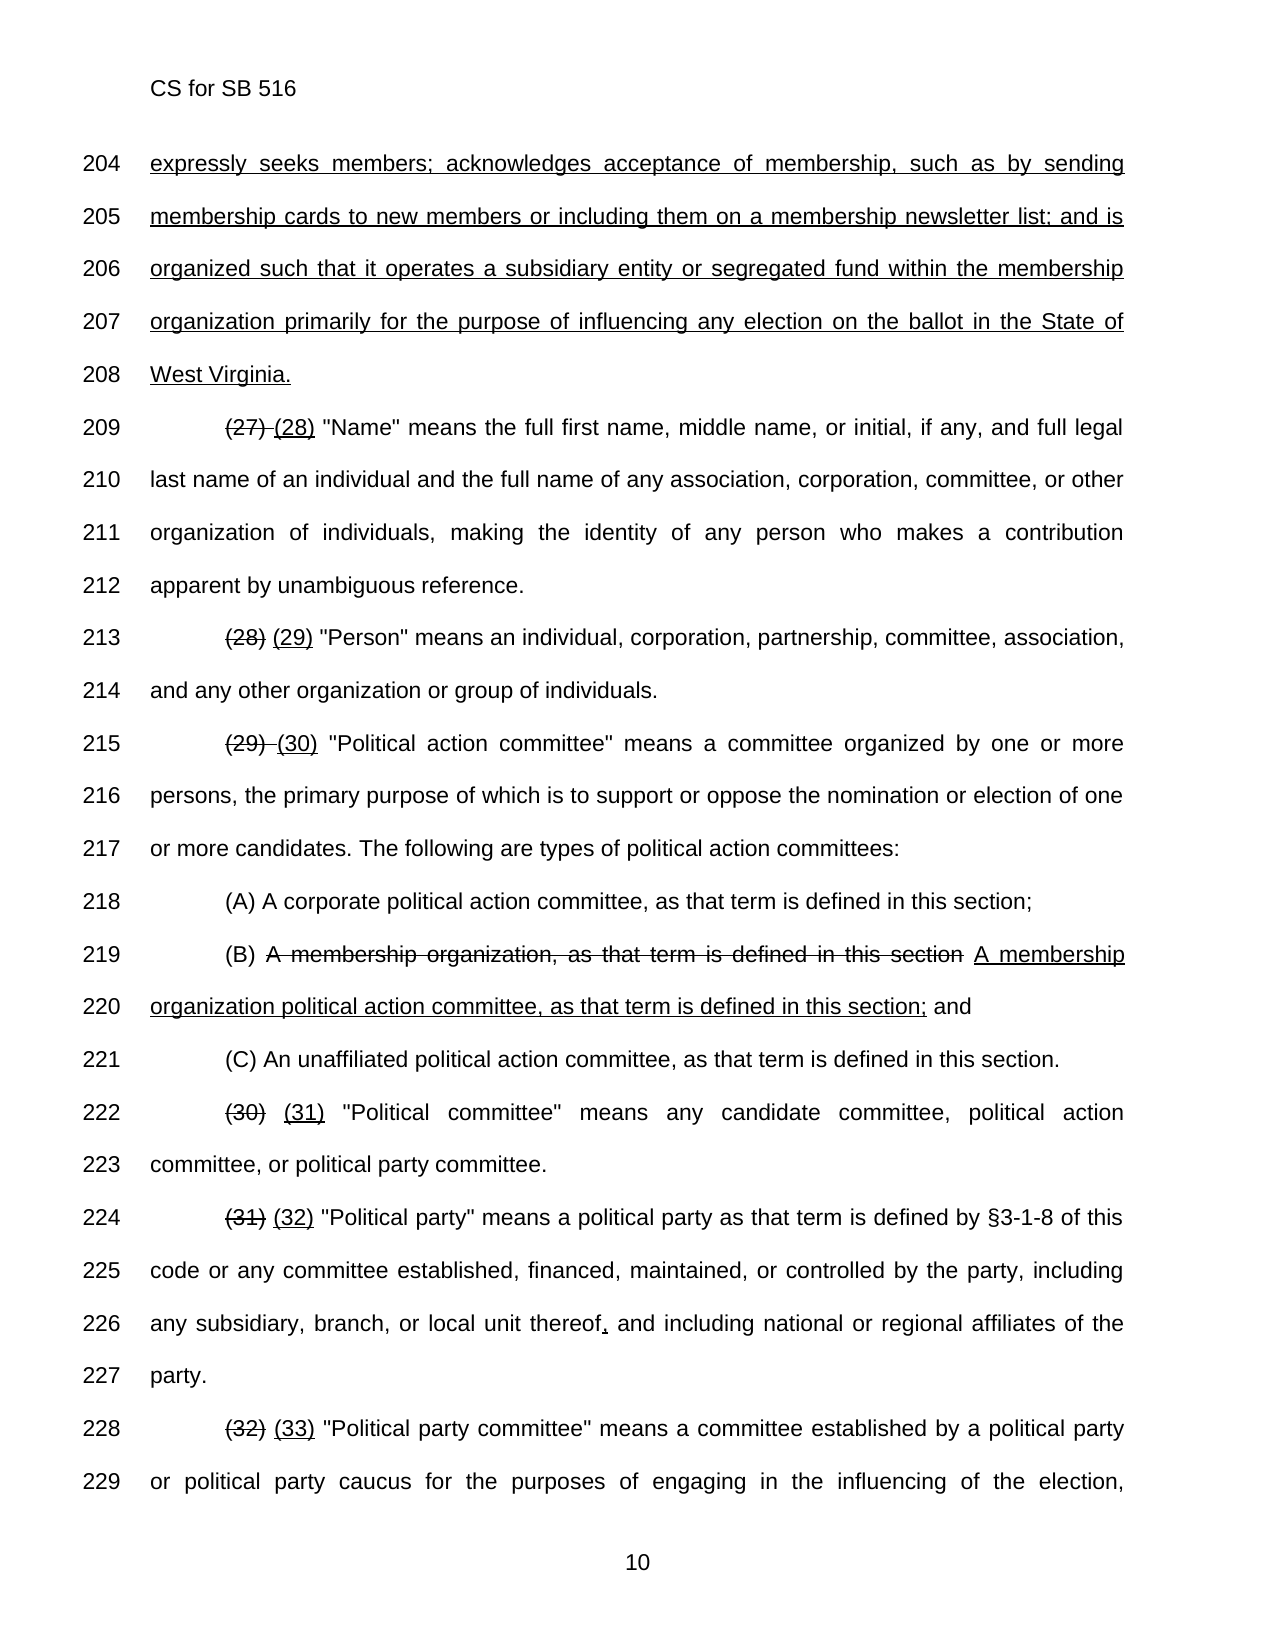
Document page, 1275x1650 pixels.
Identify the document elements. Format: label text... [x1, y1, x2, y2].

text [150, 1415, 1125, 1494]
text (30) (31) "Political committee" means any candidate committee, political action committee, or political party committee. [150, 1099, 1125, 1178]
text (28) (29) "Person" means an individual, corporation, partnership, committee, association, and any other organization or group of individuals. [150, 624, 1125, 703]
text (B) A membership organization, as that term is defined in this section A membership organization political action committee, as that term is defined in this section; and [150, 941, 1125, 1020]
text (A) A corporate political action committee, as that term is defined in this section; [150, 888, 1125, 914]
text (31) (32) "Political party" means a political party as that term is defined by §3-1-8 of this code or any committee established, financed, maintained, or controlled by the party, including any subsidiary, branch, or local unit thereof, and including national or regional affiliates of the party. [150, 1204, 1125, 1389]
text (27) (28) "Name" means the full first name, middle name, or initial, if any, and full legal last name of an individual and the full name of any association, corporation, committee, or other organization of individuals, making the identity of any person who makes a contribution apparent by unambiguous reference. [150, 413, 1125, 598]
text (29) (30) "Political action committee" means a committee organized by one or more persons, the primary purpose of which is to support or oppose the nomination or election of one or more candidates. The following are types of political action committees: [150, 730, 1125, 862]
text (C) An unaffiliated political action committee, as that term is defined in this section. [150, 1046, 1125, 1072]
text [150, 150, 1125, 173]
